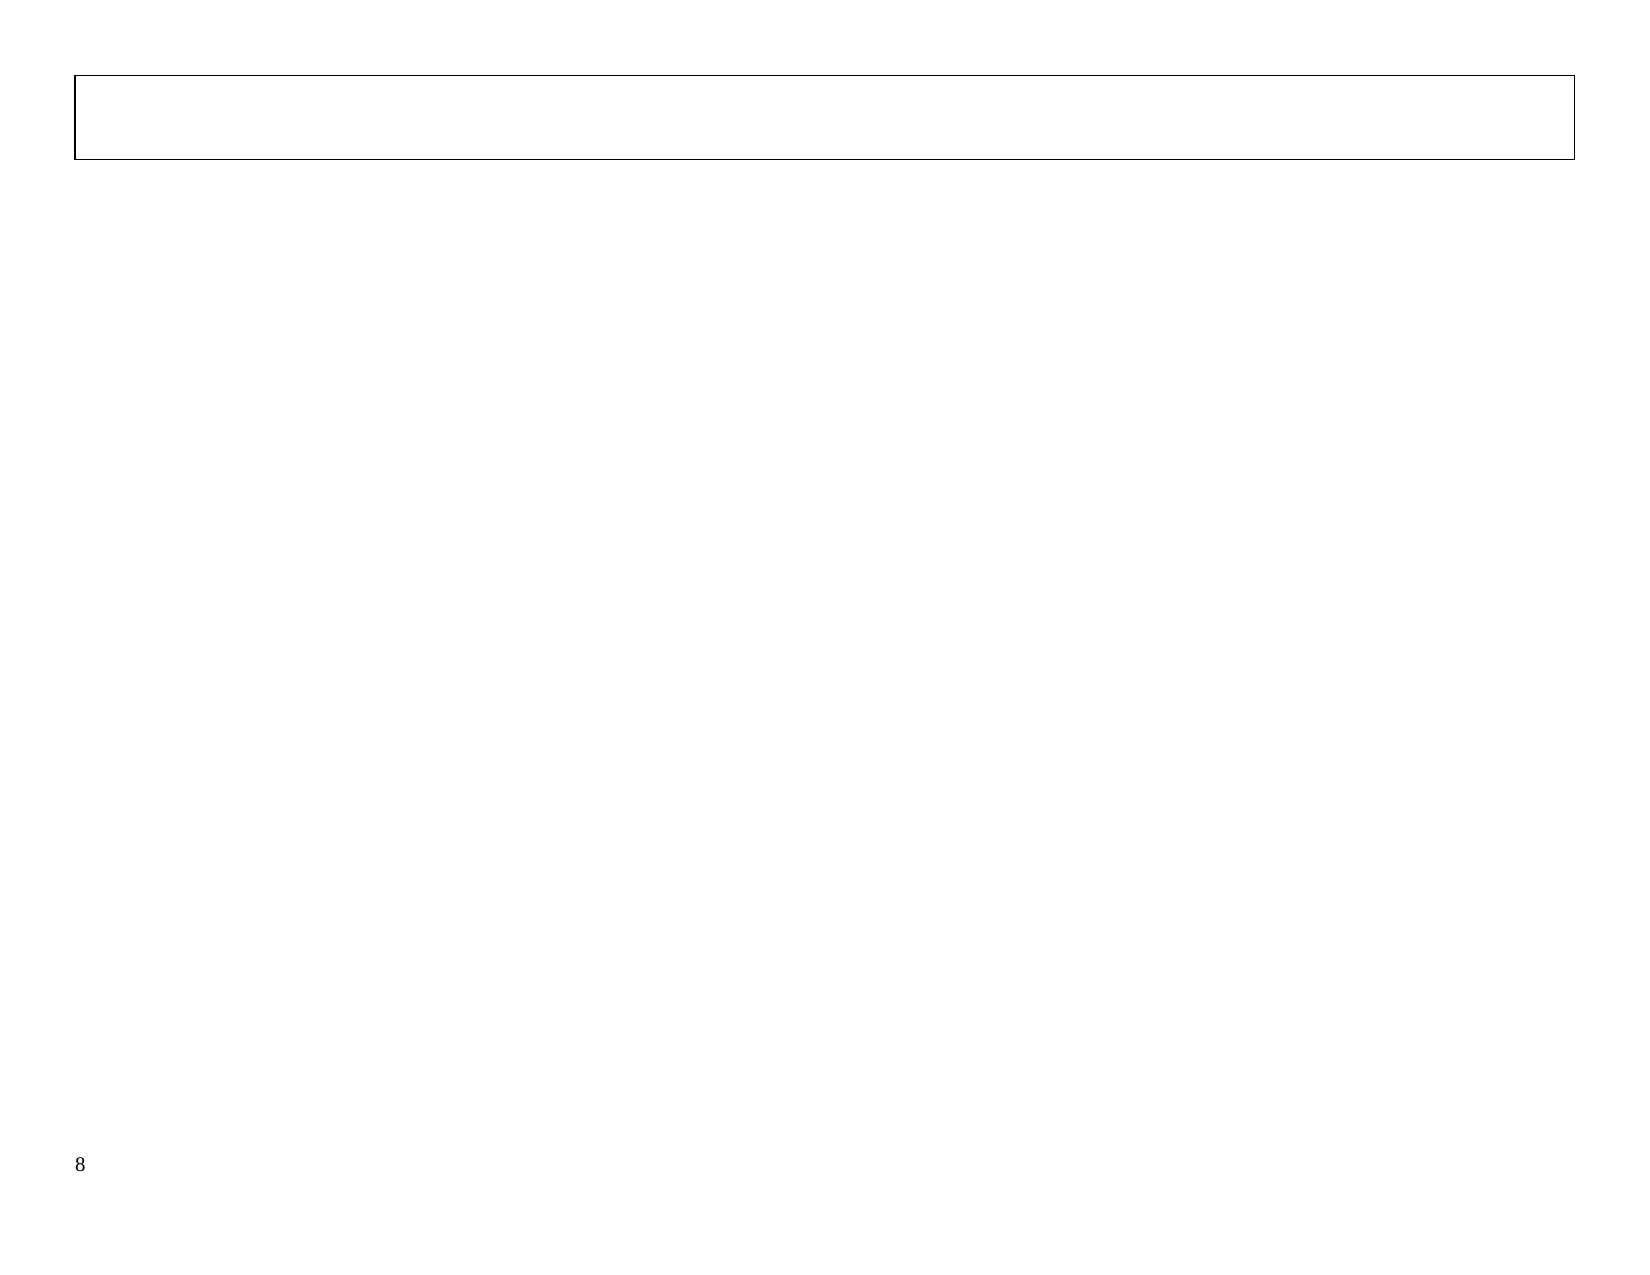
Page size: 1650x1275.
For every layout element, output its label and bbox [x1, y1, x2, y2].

table_cell [76, 76, 1574, 159]
